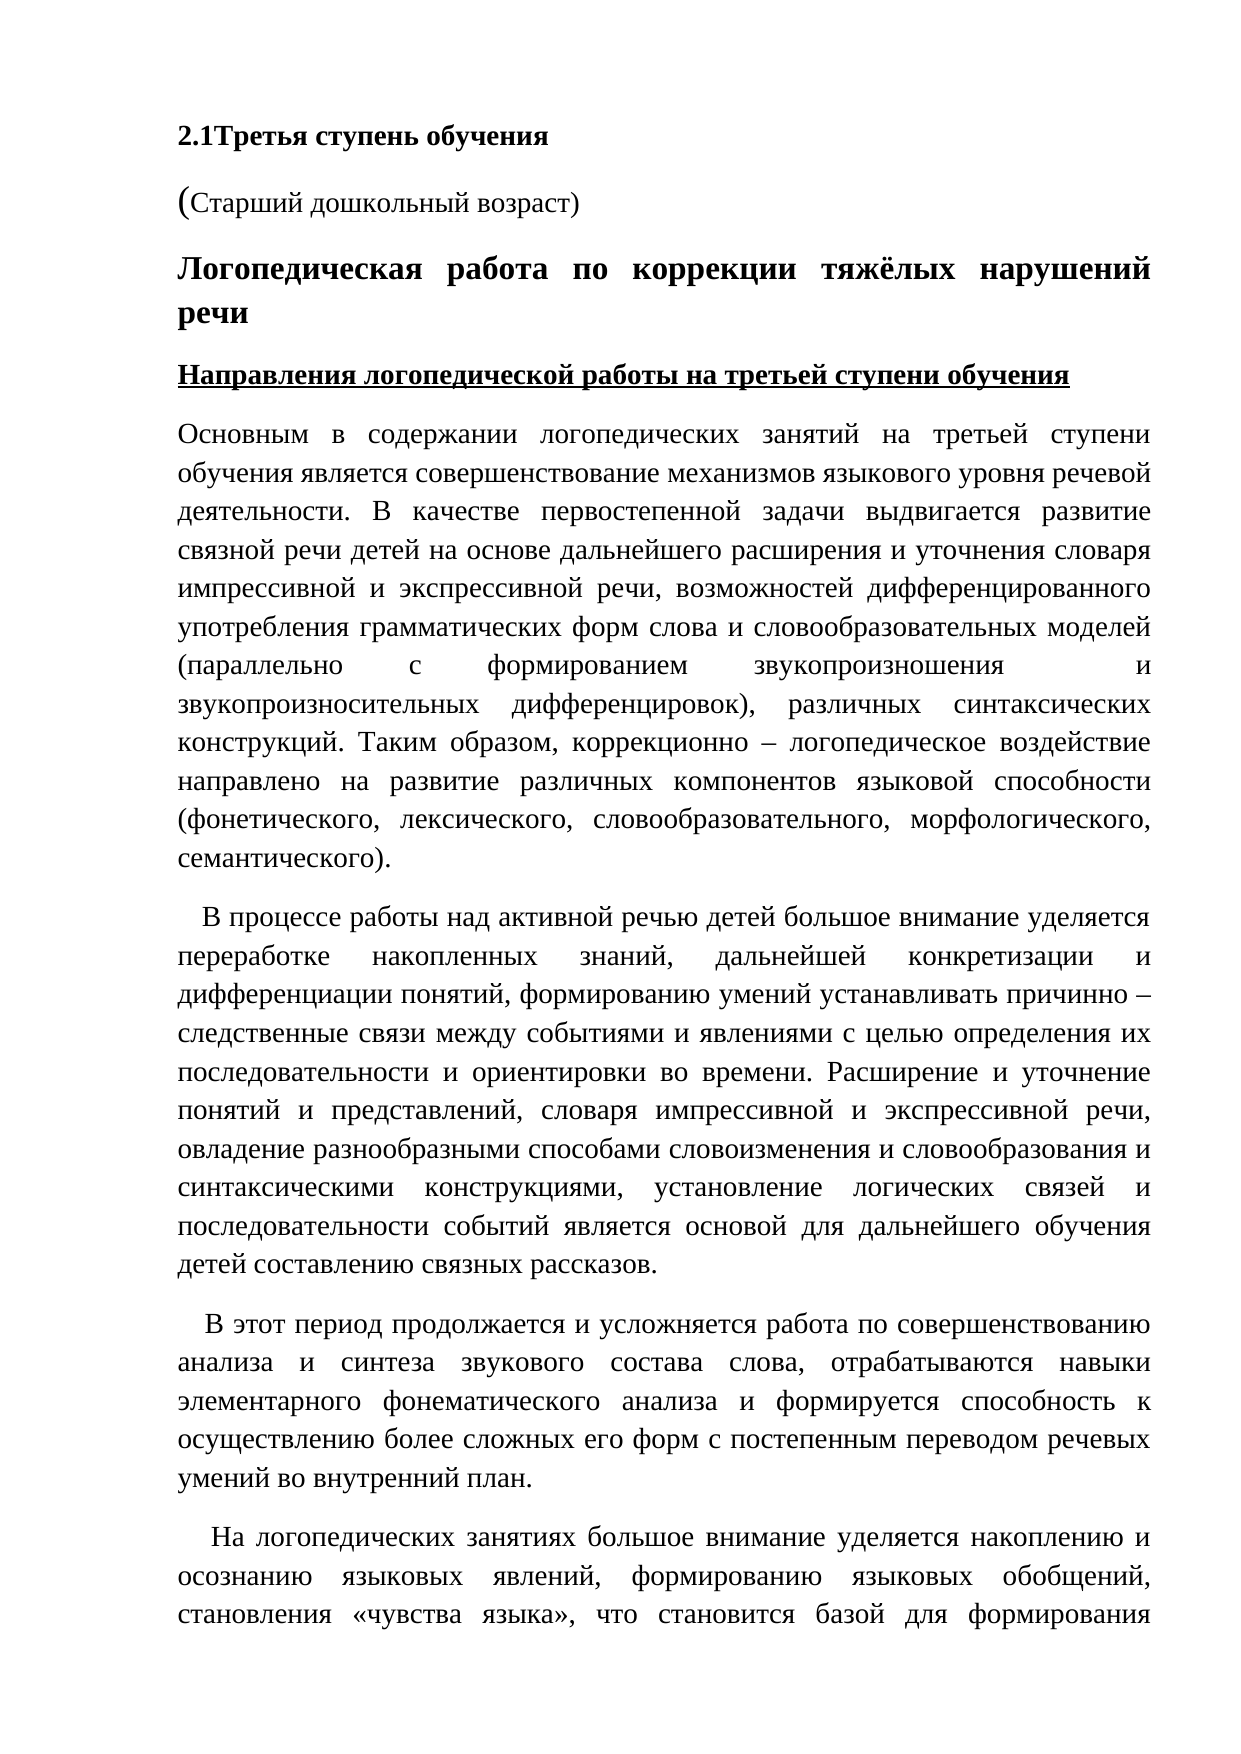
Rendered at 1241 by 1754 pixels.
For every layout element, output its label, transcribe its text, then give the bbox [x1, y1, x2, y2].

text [177, 1519, 1152, 1630]
text (Старший дошкольный возраст) [177, 177, 1152, 221]
text В этот период продолжается и усложняется работа по совершенствованию анализа и синтеза звукового состава слова, отрабатываются навыки элементарного фонематического анализа и формируется способность к осуществлению более сложных его форм с постепенным переводом речевых умений во внутренний план. [177, 1306, 1152, 1493]
text Основным в содержании логопедических занятий на третьей ступени обучения является совершенствование механизмов языкового уровня речевой деятельности. В качестве первостепенной задачи выдвигается развитие связной речи детей на основе дальнейшего расширения и уточнения словаря импрессивной и экспрессивной речи, возможностей дифференцированного употребления грамматических форм слова и словообразовательных моделей (параллельно с формированием звукопроизношения и звукопроизносительных дифференцировок), различных синтаксических конструкций. Таким образом, коррекционно – логопедическое воздействие направлено на развитие различных компонентов языковой способности (фонетического, лексического, словообразовательного, морфологического, семантического). [177, 416, 1152, 874]
text В процессе работы над активной речью детей большое внимание уделяется переработке накопленных знаний, дальнейшей конкретизации и дифференциации понятий, формированию умений устанавливать причинно – следственные связи между событиями и явлениями с целью определения их последовательности и ориентировки во времени. Расширение и уточнение понятий и представлений, словаря импрессивной и экспрессивной речи, овладение разнообразными способами словоизменения и словообразования и синтаксическими конструкциями, установление логических связей и последовательности событий является основой для дальнейшего обучения детей составлению связных рассказов. [177, 899, 1152, 1280]
text 2.1Третья ступень обучения [177, 118, 1152, 152]
text Направления логопедической работы на третьей ступени обучения [177, 357, 1152, 390]
text Логопедическая работа по коррекции тяжёлых нарушений речи [177, 248, 1152, 330]
